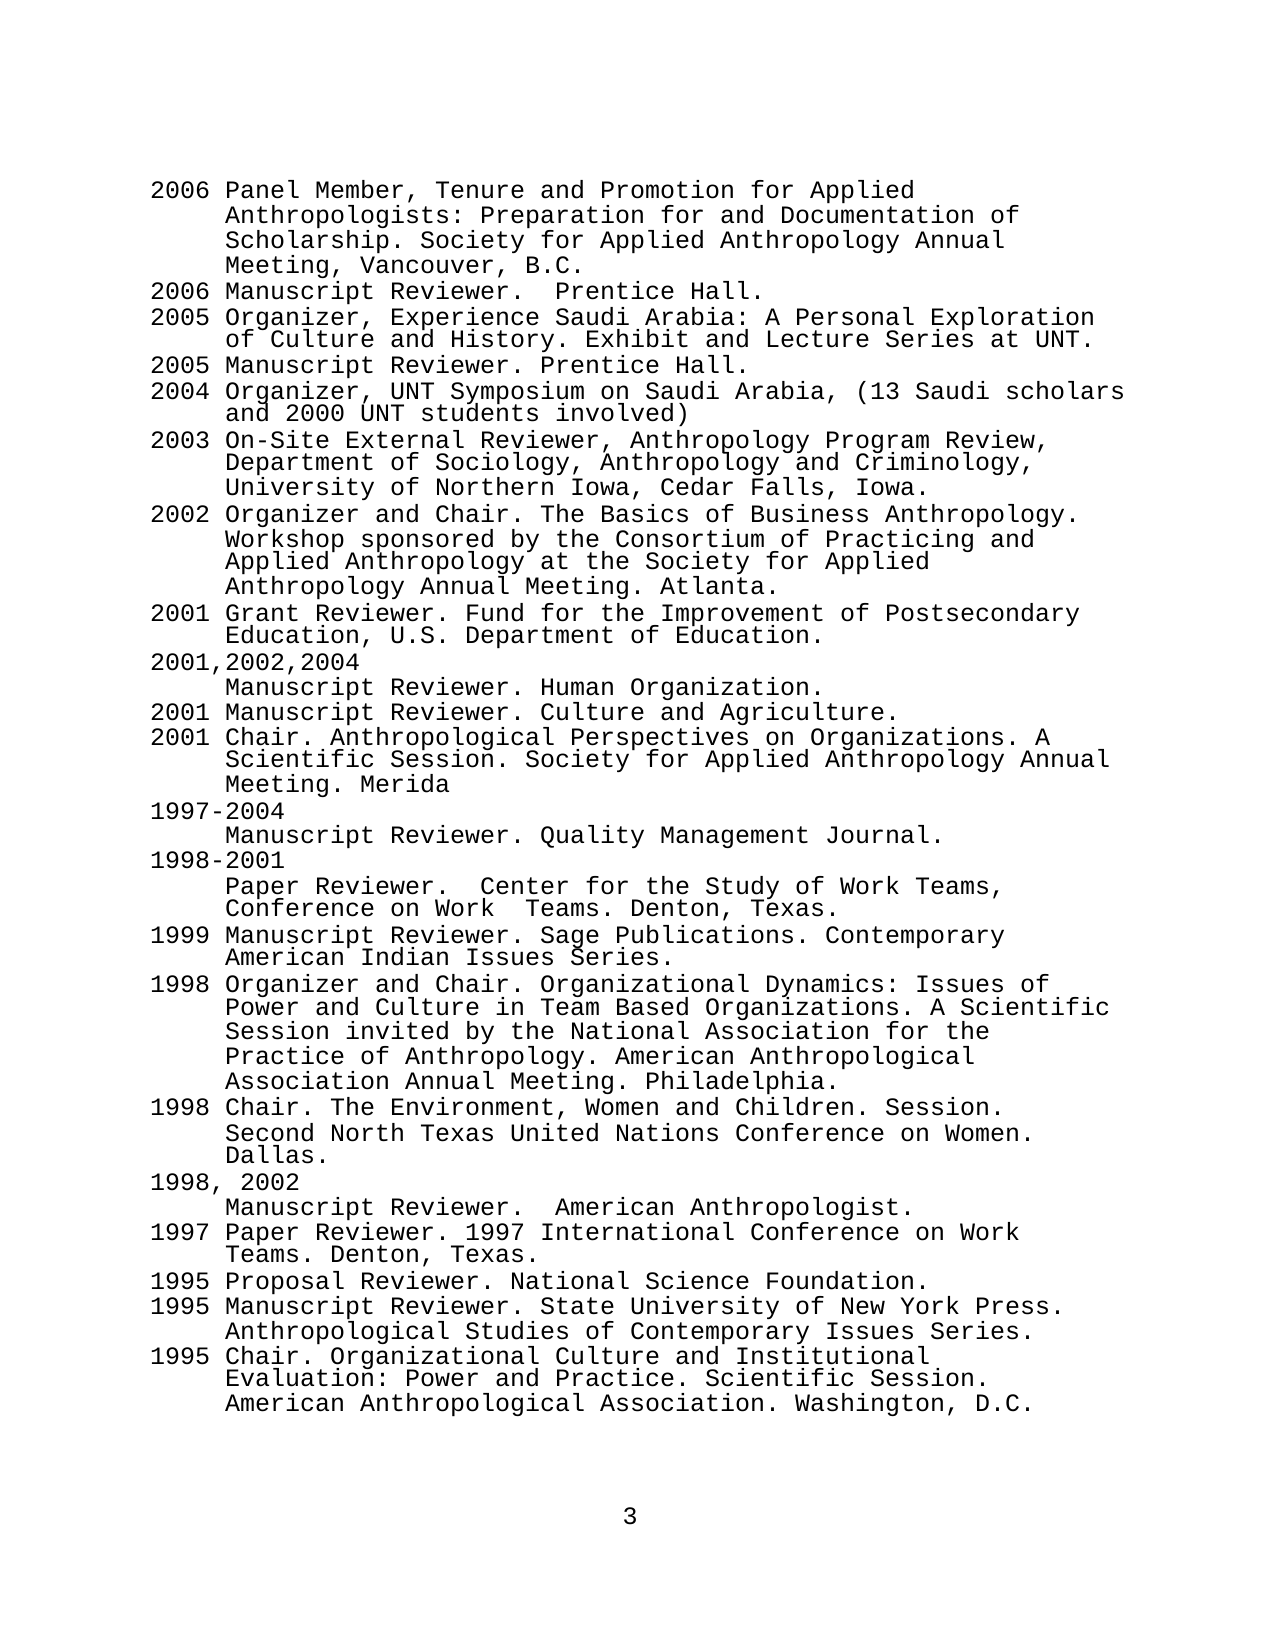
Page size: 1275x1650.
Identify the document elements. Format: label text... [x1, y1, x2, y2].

text 1995 Chair. Organizational Culture and Institutional Evaluation: Power and Practice. Scientific Session. American Anthropological Association. Washington, D.C. [150, 1345, 1035, 1419]
text Anthropological Studies of Contemporary Issues Series. [225, 1319, 1137, 1344]
text Manuscript Reviewer. Quality Management Journal. [225, 824, 1137, 849]
text Manuscript Reviewer. Human Organization. [225, 675, 1137, 700]
text 1999 Manuscript Reviewer. Sage Publications. Contemporary American Indian Issues Series. [150, 924, 1108, 973]
text Paper Reviewer. Center for the Study of Work Teams, Conference on Work Teams. Denton, Texas. [225, 875, 1005, 924]
text Workshop sponsored by the Consortium of Practicing and Applied Anthropology at the Society for Applied Anthropology Annual Meeting. Atlanta. [225, 528, 1108, 602]
text 2006 Manuscript Reviewer. Prentice Hall. [150, 279, 1137, 305]
text 1998, 2002 [150, 1171, 1137, 1195]
text 2001 Grant Reviewer. Fund for the Improvement of Postsecondary Education, U.S. Department of Education. [150, 602, 1108, 651]
text Manuscript Reviewer. American Anthropologist. [225, 1195, 1137, 1220]
text 1995 Proposal Reviewer. National Science Foundation. [150, 1270, 1137, 1294]
text 2003 On-Site External Reviewer, Anthropology Program Review, Department of Sociology, Anthropology and Criminology, University of Northern Iowa, Cedar Falls, Iowa. [150, 429, 1108, 503]
text 1995 Manuscript Reviewer. State University of New York Press. [150, 1294, 1137, 1319]
text 2002 Organizer and Chair. The Basics of Business Anthropology. [150, 503, 1137, 527]
text 1998 Organizer and Chair. Organizational Dynamics: Issues of Power and Culture in Team Based Organizations. A Scientific Session invited by the National Association for the Practice of Anthropology. American Anthropological Association Annual Meeting. Philadelphia. [150, 973, 1110, 1097]
text 2004 Organizer, UNT Symposium on Saudi Arabia, (13 Saudi scholars and 2000 UNT students involved) [150, 379, 1125, 429]
text 2006 Panel Member, Tenure and Promotion for Applied Anthropologists: Preparation for and Documentation of Scholarship. Society for Applied Anthropology Annual Meeting, Vancouver, B.C. [150, 179, 1108, 279]
text 1997-2004 [150, 800, 1137, 824]
text Second North Texas United Nations Conference on Women. Dallas. [225, 1121, 1108, 1171]
text 1998 Chair. The Environment, Women and Children. Session. [150, 1097, 1137, 1121]
text 2005 Manuscript Reviewer. Prentice Hall. [150, 355, 1137, 379]
text 1997 Paper Reviewer. 1997 International Conference on Work Teams. Denton, Texas. [150, 1221, 1108, 1270]
text 2001 Chair. Anthropological Perspectives on Organizations. A Scientific Session. Society for Applied Anthropology Annual Meeting. Merida [150, 726, 1125, 800]
text 2001,2002,2004 [150, 651, 1137, 675]
text 1998-2001 [150, 849, 1137, 874]
text 2001 Manuscript Reviewer. Culture and Agriculture. [150, 700, 1137, 725]
text 2005 Organizer, Experience Saudi Arabia: A Personal Exploration of Culture and History. Exhibit and Lecture Series at UNT. [150, 305, 1108, 355]
